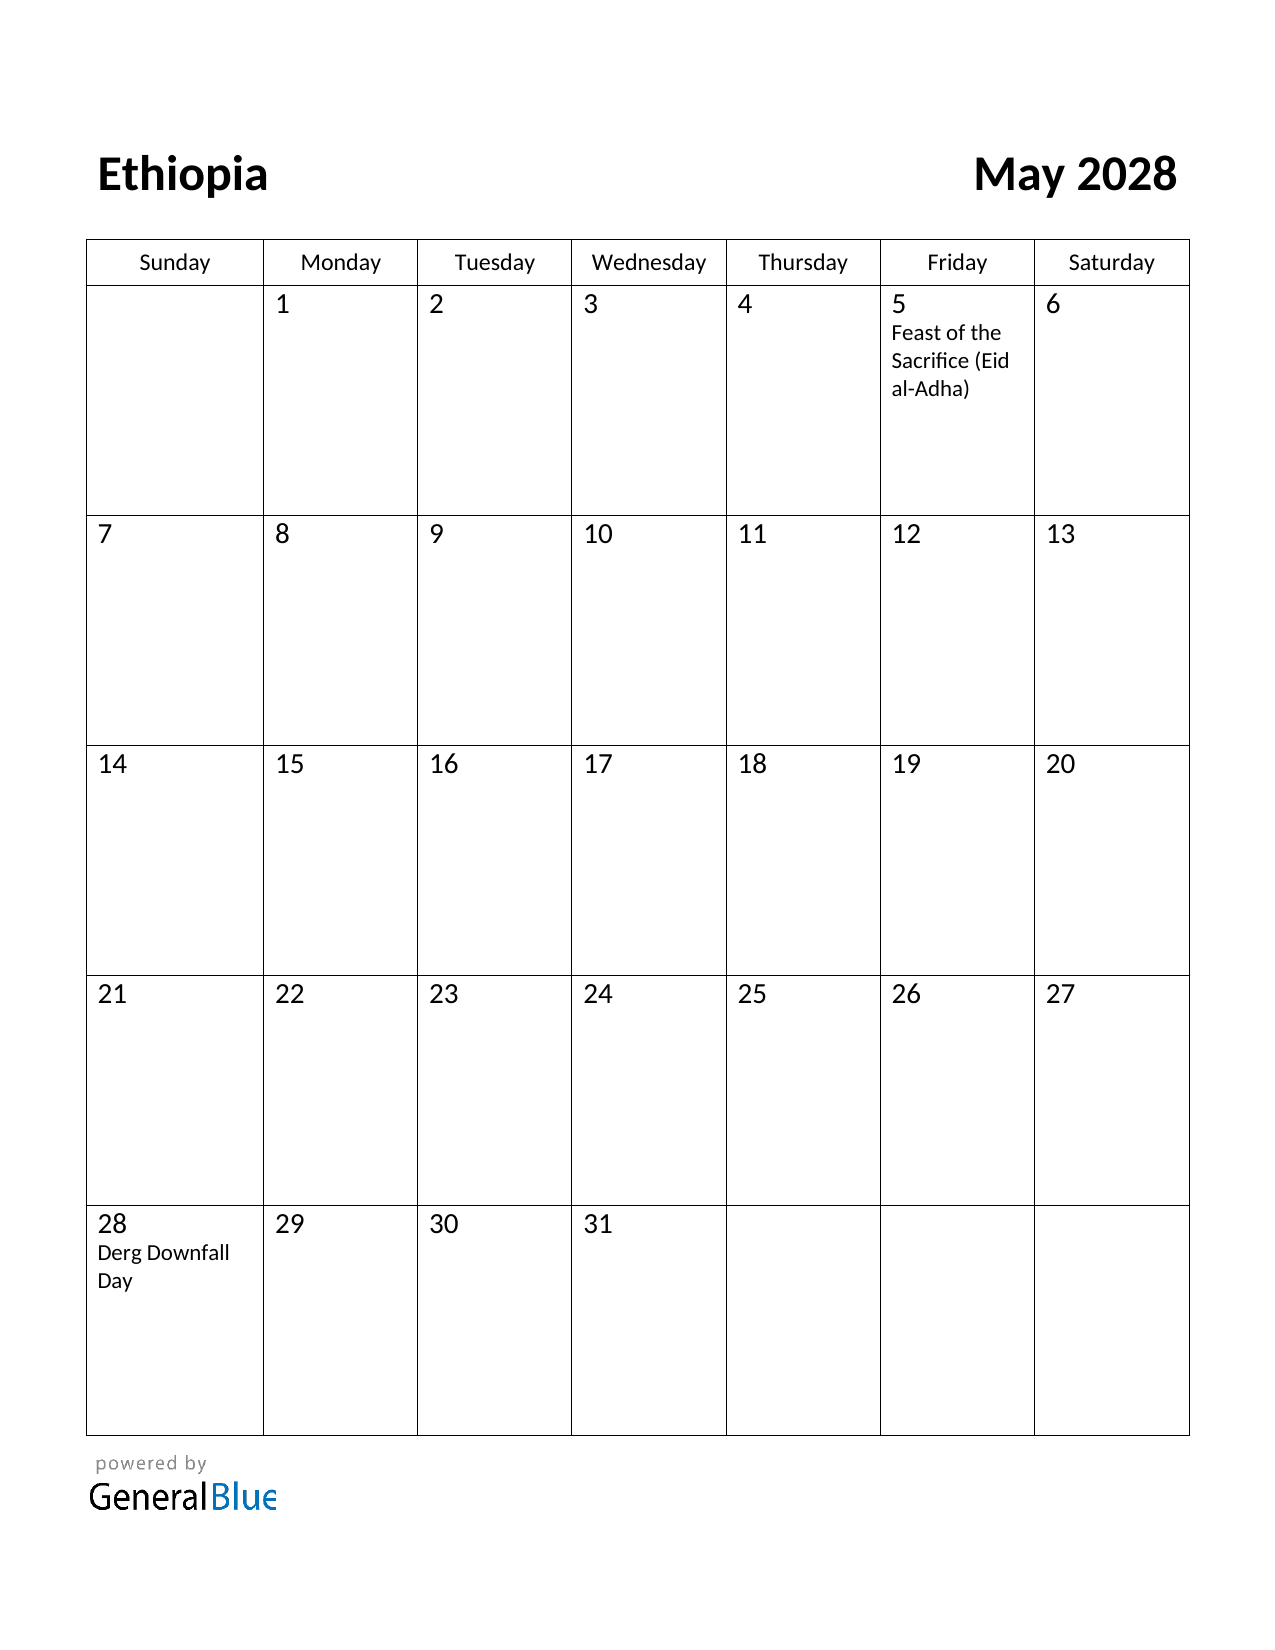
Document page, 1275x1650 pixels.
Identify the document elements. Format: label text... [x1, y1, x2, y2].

table_cell Friday [881, 240, 1034, 284]
table_cell Feast of the Sacrifice (Eid al-Adha) [881, 318, 1034, 514]
table_cell [87, 1008, 263, 1204]
table_cell [87, 778, 263, 974]
table_cell [264, 1008, 417, 1204]
table_cell [727, 1206, 880, 1238]
table_cell 15 [264, 746, 417, 778]
table_cell [418, 778, 571, 974]
table_cell 6 [1035, 286, 1189, 318]
table_cell [87, 318, 263, 514]
table_cell [727, 318, 880, 514]
table_cell Saturday [1035, 240, 1189, 284]
table_cell [264, 548, 417, 744]
table_cell 31 [572, 1206, 726, 1238]
table_cell [727, 548, 880, 744]
table_cell 30 [418, 1206, 571, 1238]
table_cell 22 [264, 976, 417, 1008]
table_cell 19 [881, 746, 1034, 778]
table_cell 25 [727, 976, 880, 1008]
table_cell 3 [572, 286, 726, 318]
table_cell 10 [572, 516, 726, 548]
table_cell 16 [418, 746, 571, 778]
table_cell [881, 1206, 1034, 1238]
table_cell 28 [87, 1206, 263, 1238]
table_cell [881, 1238, 1034, 1434]
table_cell [1035, 318, 1189, 514]
table_cell [87, 548, 263, 744]
table_cell [727, 1238, 880, 1434]
table_cell 12 [881, 516, 1034, 548]
table_cell [881, 778, 1034, 974]
table_cell Derg Downfall Day [87, 1238, 263, 1434]
table_cell [1035, 1206, 1189, 1238]
table_cell Thursday [727, 240, 880, 284]
picture [88, 1452, 276, 1515]
table_cell 18 [727, 746, 880, 778]
table_cell [572, 778, 726, 974]
table_cell 1 [264, 286, 417, 318]
table_cell 24 [572, 976, 726, 1008]
table_cell [1035, 548, 1189, 744]
table_cell [264, 318, 417, 514]
table_cell [727, 778, 880, 974]
table_cell 14 [87, 746, 263, 778]
table_cell 20 [1035, 746, 1189, 778]
table_cell [86, 1436, 1189, 1534]
table_cell 13 [1035, 516, 1189, 548]
table_cell [572, 1008, 726, 1204]
table_header Ethiopia [86, 105, 572, 239]
table_cell [572, 318, 726, 514]
table_cell [1035, 1238, 1189, 1434]
table_cell [418, 318, 571, 514]
table_cell [572, 1238, 726, 1434]
table_cell [264, 778, 417, 974]
table_cell [881, 1008, 1034, 1204]
table_cell 17 [572, 746, 726, 778]
table_cell 23 [418, 976, 571, 1008]
table_cell Monday [264, 240, 417, 284]
table_cell [1035, 1008, 1189, 1204]
table_cell 11 [727, 516, 880, 548]
table_cell 5 [881, 286, 1034, 318]
table_cell [572, 548, 726, 744]
table_cell [418, 548, 571, 744]
table_cell 9 [418, 516, 571, 548]
table_cell 26 [881, 976, 1034, 1008]
table_cell [418, 1238, 571, 1434]
table_cell [264, 1238, 417, 1434]
table_cell 2 [418, 286, 571, 318]
table_cell 21 [87, 976, 263, 1008]
table_cell 8 [264, 516, 417, 548]
table_cell Tuesday [418, 240, 571, 284]
table_cell [881, 548, 1034, 744]
table_cell Wednesday [572, 240, 726, 284]
table_header May 2028 [572, 105, 1189, 239]
table_cell 7 [87, 516, 263, 548]
table_cell [1035, 778, 1189, 974]
table_cell [727, 1008, 880, 1204]
table_cell Sunday [87, 240, 263, 284]
table_cell [418, 1008, 571, 1204]
table_cell [87, 286, 263, 318]
table_cell 29 [264, 1206, 417, 1238]
table_cell 27 [1035, 976, 1189, 1008]
table_cell 4 [727, 286, 880, 318]
